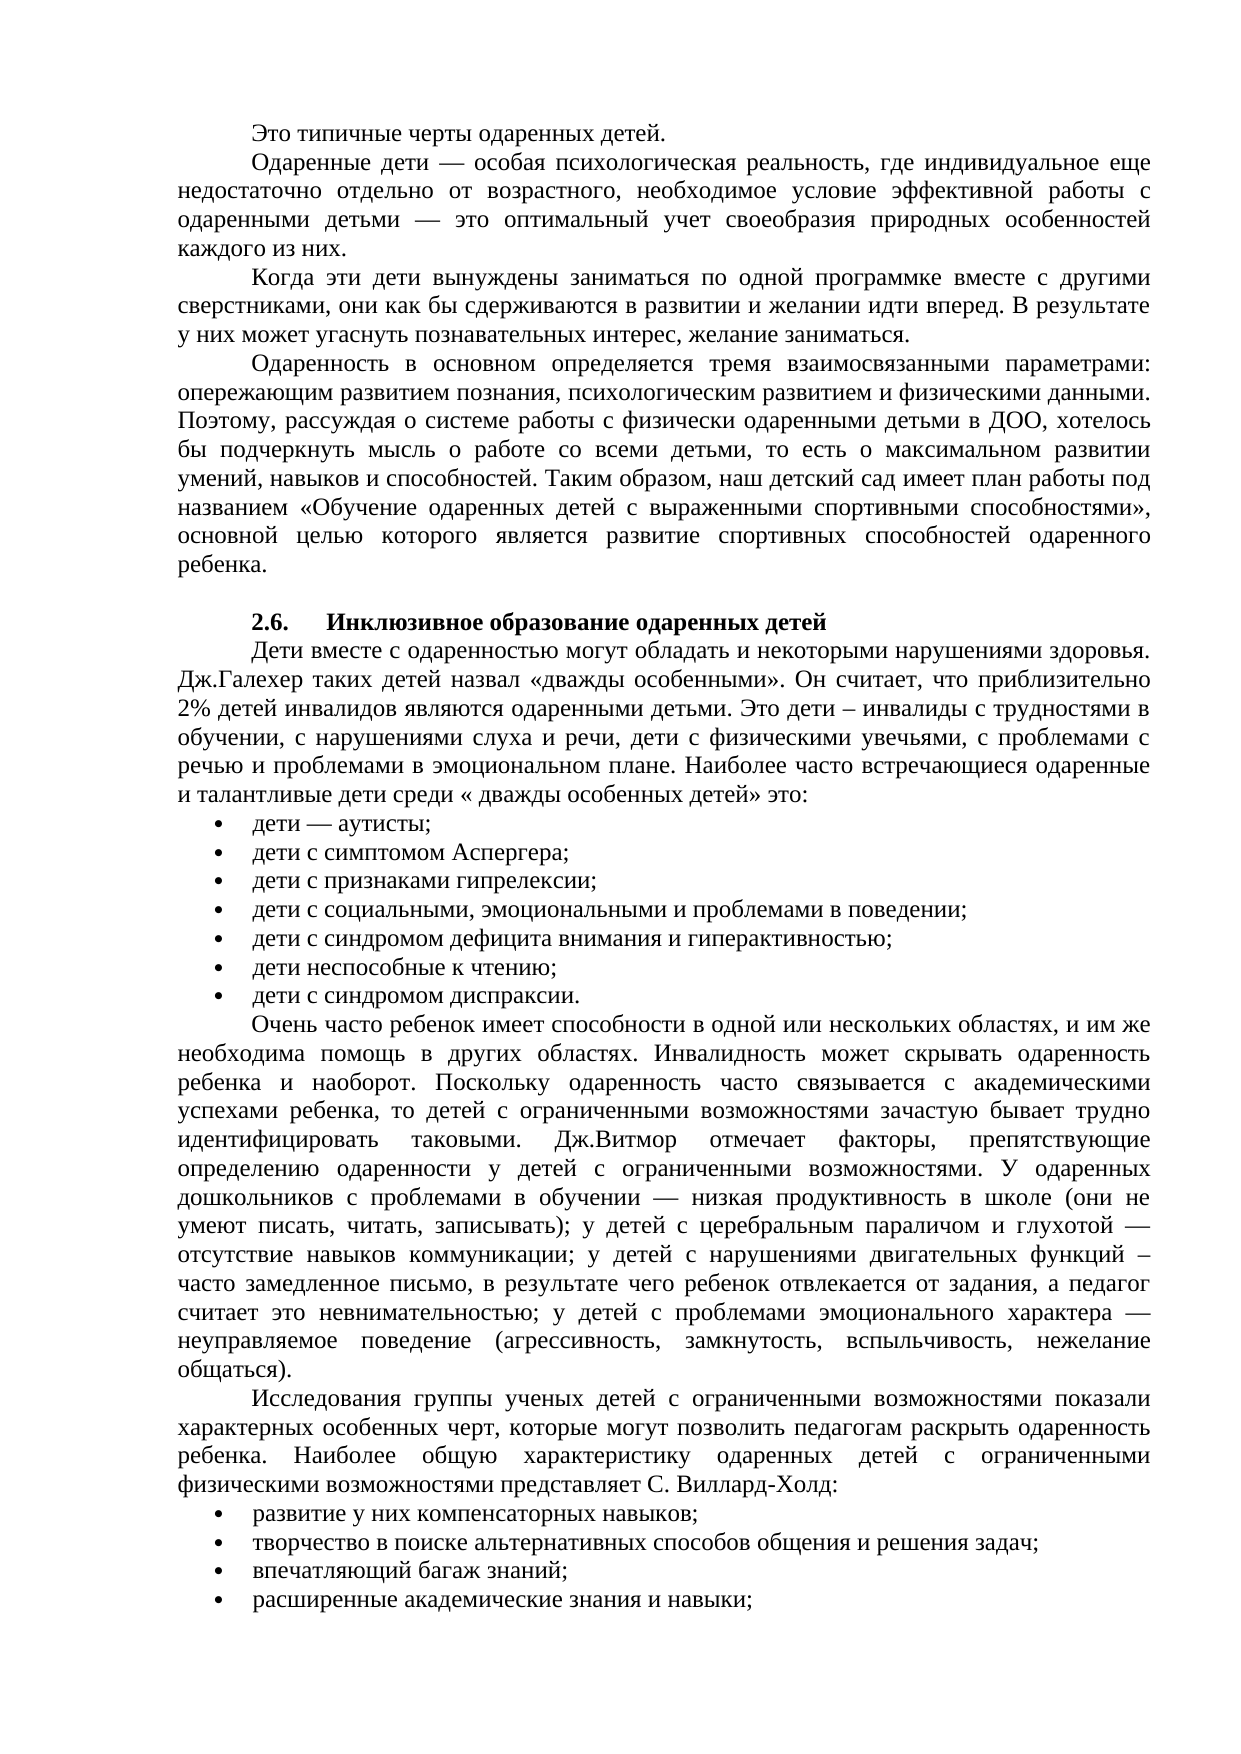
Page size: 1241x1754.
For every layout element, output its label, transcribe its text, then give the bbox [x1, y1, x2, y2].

list творчество в поиске альтернативных способов общения и решения задач; [215, 1527, 1152, 1556]
list дети неспособные к чтению; [215, 952, 1152, 981]
text Это типичные черты одаренных детей. [177, 118, 1152, 147]
list развитие у них компенсаторных навыков; [215, 1498, 1152, 1527]
list впечатляющий багаж знаний; [215, 1556, 1152, 1584]
list расширенные академические знания и навыки; [215, 1584, 1152, 1613]
list дети — аутисты; [215, 808, 1152, 837]
text Когда эти дети вынуждены заниматься по одной программке вместе с другими сверстниками, они как бы сдерживаются в развитии и желании идти вперед. В результате у них может угаснуть познавательных интерес, желание заниматься. [177, 262, 1152, 348]
text Исследования группы ученых детей с ограниченными возможностями показали характерных особенных черт, которые могут позволить педагогам раскрыть одаренность ребенка. Наиболее общую характеристику одаренных детей с ограниченными физическими возможностями представляет С. Виллард-Холд: [177, 1383, 1152, 1498]
text 2.6. Инклюзивное образование одаренных детей [177, 607, 1152, 636]
list дети с синдромом диспраксии. [215, 981, 1152, 1009]
text Очень часто ребенок имеет способности в одной или нескольких областях, и им же необходима помощь в других областях. Инвалидность может скрывать одаренность ребенка и наоборот. Поскольку одаренность часто связывается с академическими успехами ребенка, то детей с ограниченными возможностями зачастую бывает трудно идентифицировать таковыми. Дж.Витмор отмечает факторы, препятствующие определению одаренности у детей с ограниченными возможностями. У одаренных дошкольников с проблемами в обучении — низкая продуктивность в школе (они не умеют писать, читать, записывать); у детей с церебральным параличом и глухотой — отсутствие навыков коммуникации; у детей с нарушениями двигательных функций – часто замедленное письмо, в результате чего ребенок отвлекается от задания, а педагог считает это невнимательностью; у детей с проблемами эмоционального характера — неуправляемое поведение (агрессивность, замкнутость, вспыльчивость, нежелание общаться). [177, 1009, 1152, 1383]
text Одаренные дети — особая психологическая реальность, где индивидуальное еще недостаточно отдельно от возрастного, необходимое условие эффективной работы с одаренными детьми — это оптимальный учет своеобразия природных особенностей каждого из них. [177, 147, 1152, 262]
text Дети вместе с одаренностью могут обладать и некоторыми нарушениями здоровья. Дж.Галехер таких детей назвал «дважды особенными». Он считает, что приблизительно 2% детей инвалидов являются одаренными детьми. Это дети – инвалиды с трудностями в обучении, с нарушениями слуха и речи, дети с физическими увечьями, с проблемами с речью и проблемами в эмоциональном плане. Наиболее часто встречающиеся одаренные и талантливые дети среди « дважды особенных детей» это: [177, 636, 1152, 808]
text Одаренность в основном определяется тремя взаимосвязанными параметрами: опережающим развитием познания, психологическим развитием и физическими данными. Поэтому, рассуждая о системе работы с физически одаренными детьми в ДОО, хотелось бы подчеркнуть мысль о работе со всеми детьми, то есть о максимальном развитии умений, навыков и способностей. Таким образом, наш детский сад имеет план работы под названием «Обучение одаренных детей с выраженными спортивными способностями», основной целью которого является развитие спортивных способностей одаренного ребенка. [177, 348, 1152, 578]
list дети с социальными, эмоциональными и проблемами в поведении; [215, 894, 1152, 923]
list дети с признаками гипрелексии; [215, 866, 1152, 894]
list дети с синдромом дефицита внимания и гиперактивностью; [215, 923, 1152, 952]
list дети с симптомом Аспергера; [215, 837, 1152, 866]
